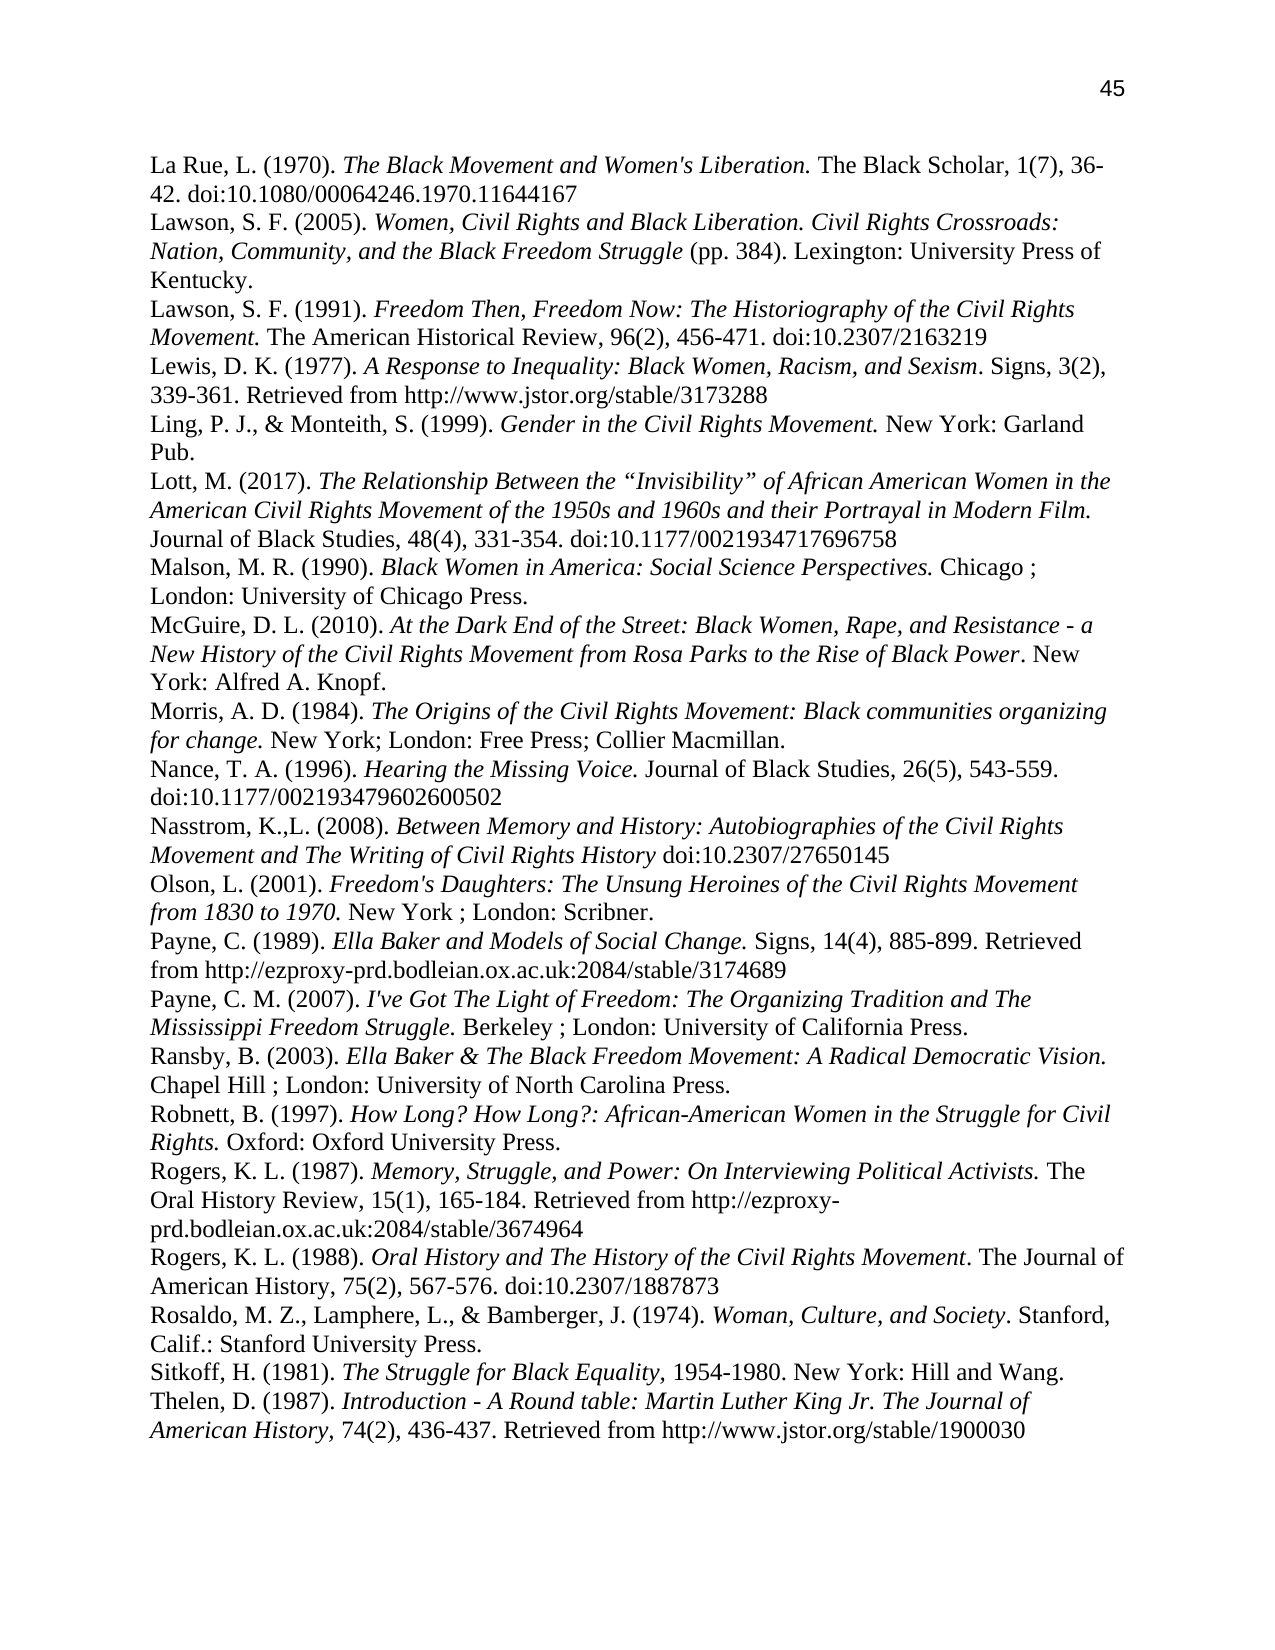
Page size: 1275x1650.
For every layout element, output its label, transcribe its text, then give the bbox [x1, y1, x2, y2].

text Robnett, B. (1997). How Long? How Long?: African-American Women in the Struggle for Civil Rights. Oxford: Oxford University Press. [150, 1099, 1125, 1156]
text McGuire, D. L. (2010). At the Dark End of the Street: Black Women, Rape, and Resistance - a New History of the Civil Rights Movement from Rosa Parks to the Rise of Black Power. New York: Alfred A. Knopf. [150, 610, 1125, 696]
text Sitkoff, H. (1981). The Struggle for Black Equality, 1954-1980. New York: Hill and Wang. [150, 1357, 1125, 1386]
text Rogers, K. L. (1987). Memory, Struggle, and Power: On Interviewing Political Activists. The Oral History Review, 15(1), 165-184. Retrieved from http://ezproxy-prd.bodleian.ox.ac.uk:2084/stable/3674964 [150, 1156, 1125, 1242]
text Nance, T. A. (1996). Hearing the Missing Voice. Journal of Black Studies, 26(5), 543-559. doi:10.1177/002193479602600502 [150, 754, 1125, 811]
text Ransby, B. (2003). Ella Baker & The Black Freedom Movement: A Radical Democratic Vision. Chapel Hill ; London: University of North Carolina Press. [150, 1041, 1125, 1099]
text Rosaldo, M. Z., Lamphere, L., & Bamberger, J. (1974). Woman, Culture, and Society. Stanford, Calif.: Stanford University Press. [150, 1300, 1125, 1357]
text Lawson, S. F. (2005). Women, Civil Rights and Black Liberation. Civil Rights Crossroads: Nation, Community, and the Black Freedom Struggle (pp. 384). Lexington: University Press of Kentucky. [150, 207, 1125, 294]
text Thelen, D. (1987). Introduction - A Round table: Martin Luther King Jr. The Journal of American History, 74(2), 436-437. Retrieved from http://www.jstor.org/stable/1900030 [150, 1386, 1125, 1444]
text Malson, M. R. (1990). Black Women in America: Social Science Perspectives. Chicago ; London: University of Chicago Press. [150, 552, 1125, 610]
text Lott, M. (2017). The Relationship Between the “Invisibility” of African American Women in the American Civil Rights Movement of the 1950s and 1960s and their Portrayal in Modern Film. Journal of Black Studies, 48(4), 331-354. doi:10.1177/0021934717696758 [150, 466, 1125, 552]
text Payne, C. M. (2007). I've Got The Light of Freedom: The Organizing Tradition and The Mississippi Freedom Struggle. Berkeley ; London: University of California Press. [150, 984, 1125, 1041]
text Ling, P. J., & Monteith, S. (1999). Gender in the Civil Rights Movement. New York: Garland Pub. [150, 409, 1125, 466]
text Payne, C. (1989). Ella Baker and Models of Social Change. Signs, 14(4), 885-899. Retrieved from http://ezproxy-prd.bodleian.ox.ac.uk:2084/stable/3174689 [150, 926, 1125, 984]
text Olson, L. (2001). Freedom's Daughters: The Unsung Heroines of the Civil Rights Movement from 1830 to 1970. New York ; London: Scribner. [150, 869, 1125, 926]
text Lawson, S. F. (1991). Freedom Then, Freedom Now: The Historiography of the Civil Rights Movement. The American Historical Review, 96(2), 456-471. doi:10.2307/2163219 [150, 294, 1125, 351]
text Lewis, D. K. (1977). A Response to Inequality: Black Women, Racism, and Sexism. Signs, 3(2), 339-361. Retrieved from http://www.jstor.org/stable/3173288 [150, 351, 1125, 409]
text La Rue, L. (1970). The Black Movement and Women's Liberation. The Black Scholar, 1(7), 36-42. doi:10.1080/00064246.1970.11644167 [150, 150, 1125, 207]
text Rogers, K. L. (1988). Oral History and The History of the Civil Rights Movement. The Journal of American History, 75(2), 567-576. doi:10.2307/1887873 [150, 1242, 1125, 1300]
text Morris, A. D. (1984). The Origins of the Civil Rights Movement: Black communities organizing for change. New York; London: Free Press; Collier Macmillan. [150, 696, 1125, 754]
text Nasstrom, K.,L. (2008). Between Memory and History: Autobiographies of the Civil Rights Movement and The Writing of Civil Rights History doi:10.2307/27650145 [150, 811, 1125, 869]
